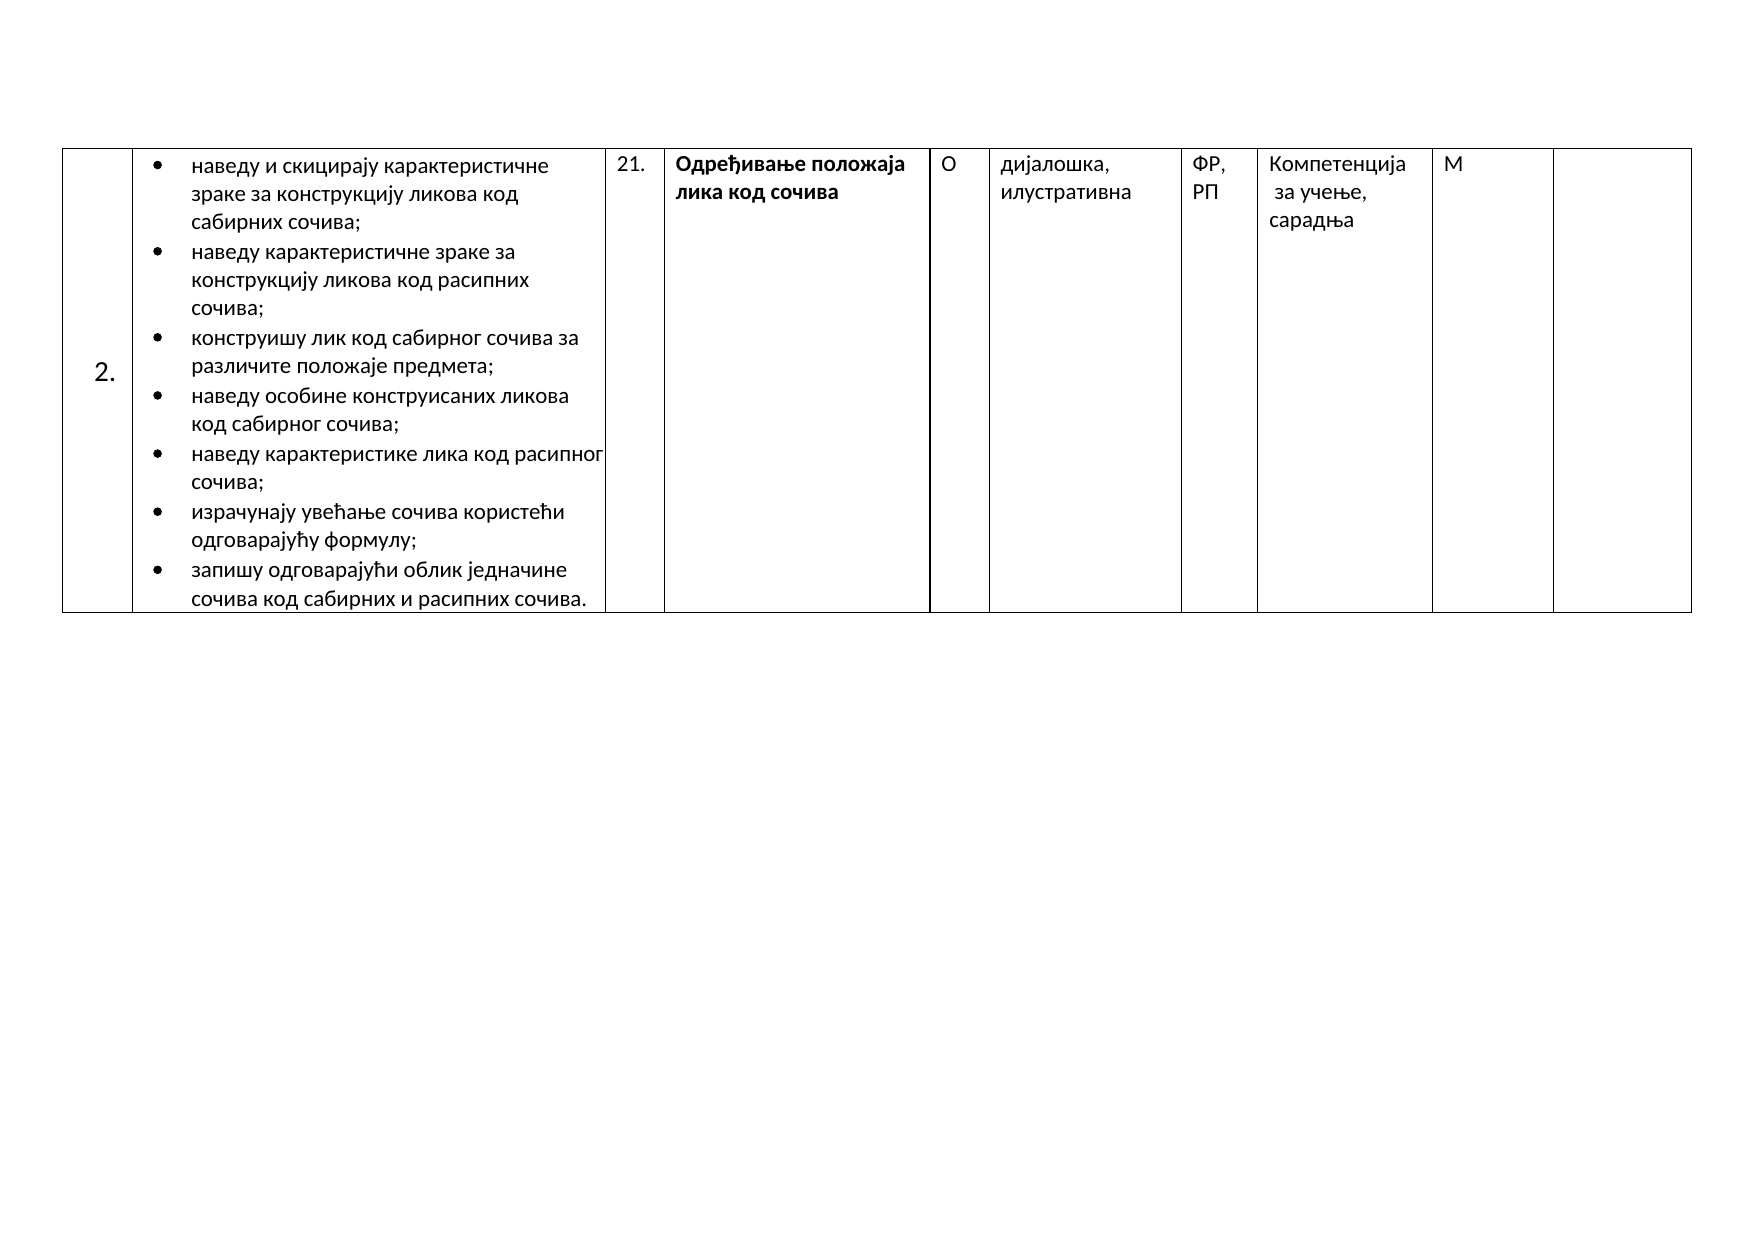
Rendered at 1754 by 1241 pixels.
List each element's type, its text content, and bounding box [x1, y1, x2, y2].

table_cell ФР, РП [1182, 149, 1257, 612]
table_cell 2. [63, 149, 132, 612]
table_cell наведу и скицирају карактеристичне зраке за конструкцију ликова код сабирних сочива; наведу карактеристичне зраке за конструкцију ликова код расипних сочива; конструишу лик код сабирног сочива за различите положаје предмета; наведу особине конструисаних ликова код сабирног сочива; наведу карактеристике лика код расипног сочива; израчунају увећање сочива користећи одговарајућу формулу; запишу одговарајући облик једначине сочива код сабирних и расипних сочива. [133, 149, 605, 612]
table_cell [1554, 149, 1691, 612]
table_cell М [1433, 149, 1553, 612]
table_cell Одређивање положаја лика код сочива [665, 149, 929, 612]
table_cell 21. [606, 149, 664, 612]
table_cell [990, 149, 1181, 612]
table_cell Компетенција за учење, сарадња [1258, 149, 1432, 612]
table_cell О [931, 149, 989, 612]
